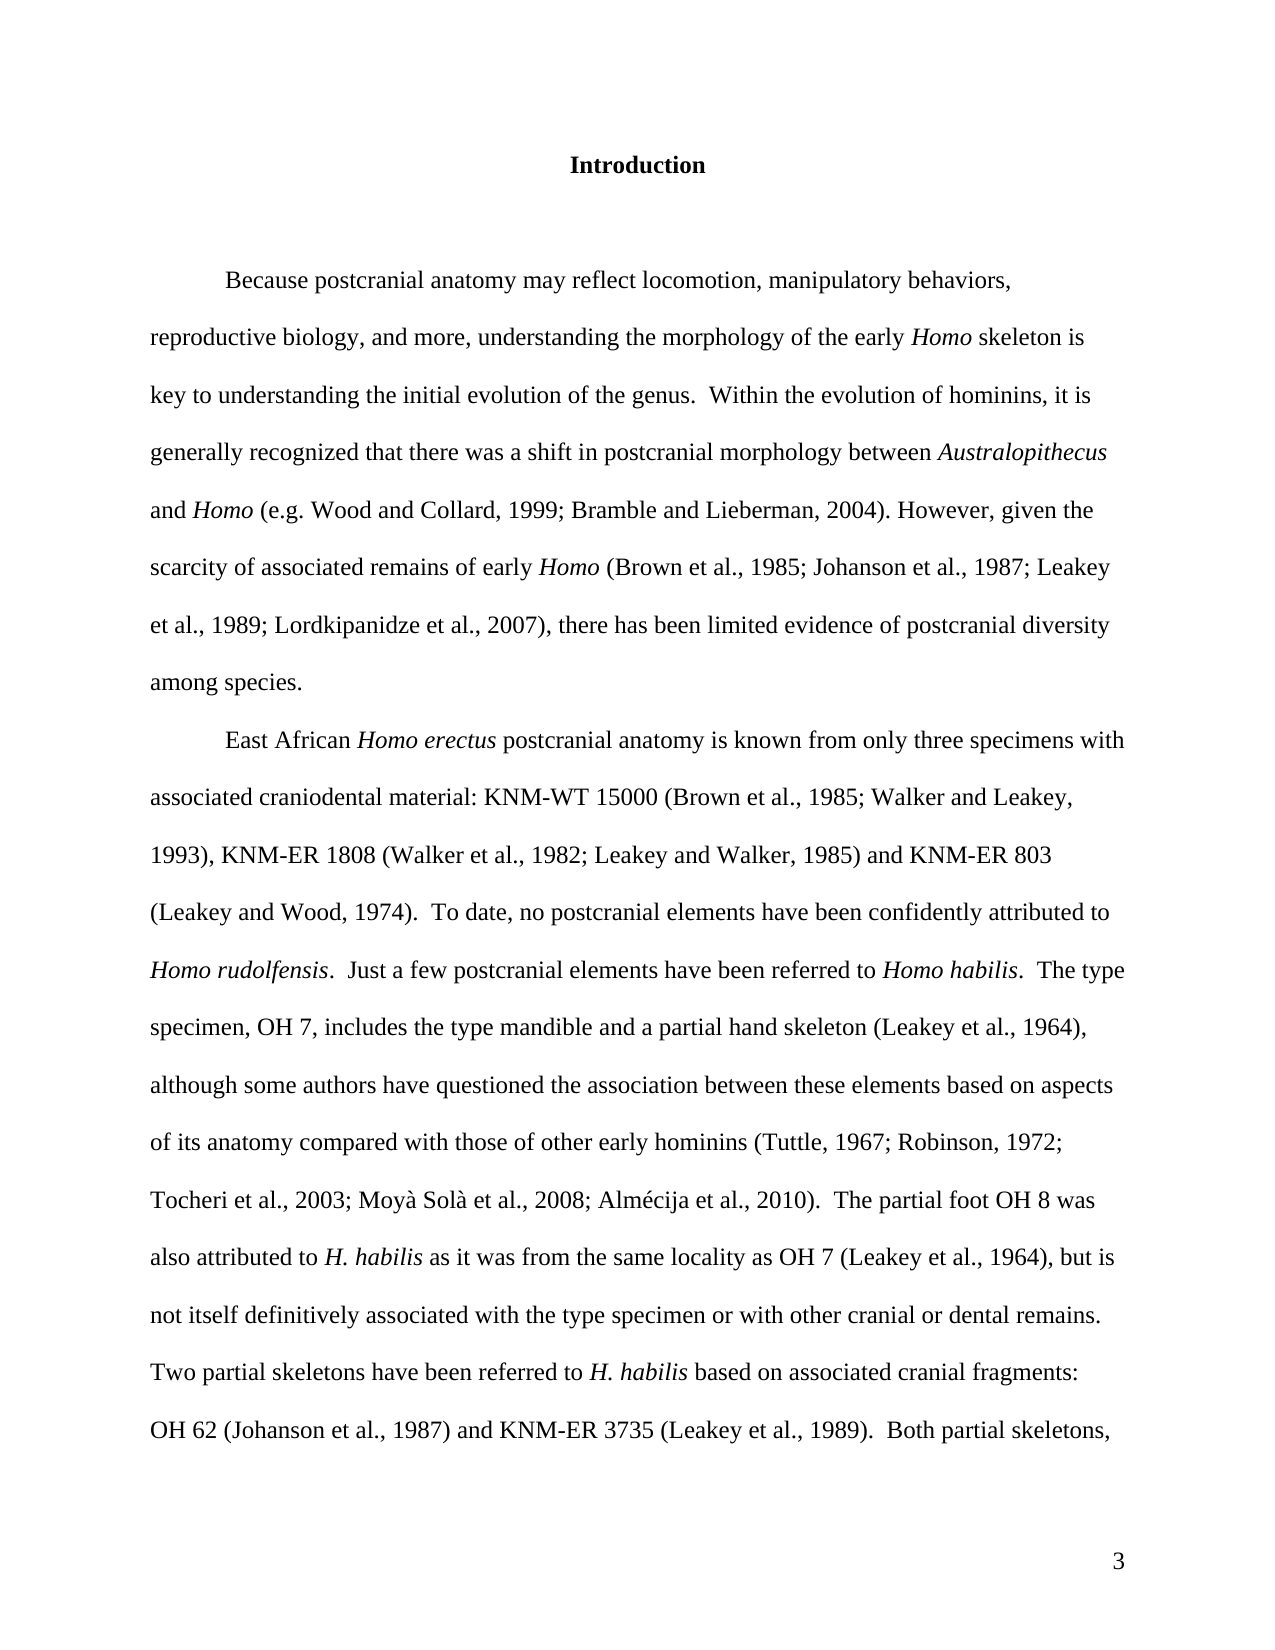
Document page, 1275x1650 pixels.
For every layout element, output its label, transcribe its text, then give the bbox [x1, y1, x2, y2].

text Introduction [150, 150, 1125, 179]
text Because postcranial anatomy may reflect locomotion, manipulatory behaviors, reproductive biology, and more, understanding the morphology of the early Homo skeleton is key to understanding the initial evolution of the genus. Within the evolution of hominins, it is generally recognized that there was a shift in postcranial morphology between Australopithecus and Homo (e.g. Wood and Collard, 1999; Bramble and Lieberman, 2004). However, given the scarcity of associated remains of early Homo (Brown et al., 1985; Johanson et al., 1987; Leakey et al., 1989; Lordkipanidze et al., 2007), there has been limited evidence of postcranial diversity among species. [150, 265, 1125, 696]
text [150, 725, 1125, 1444]
